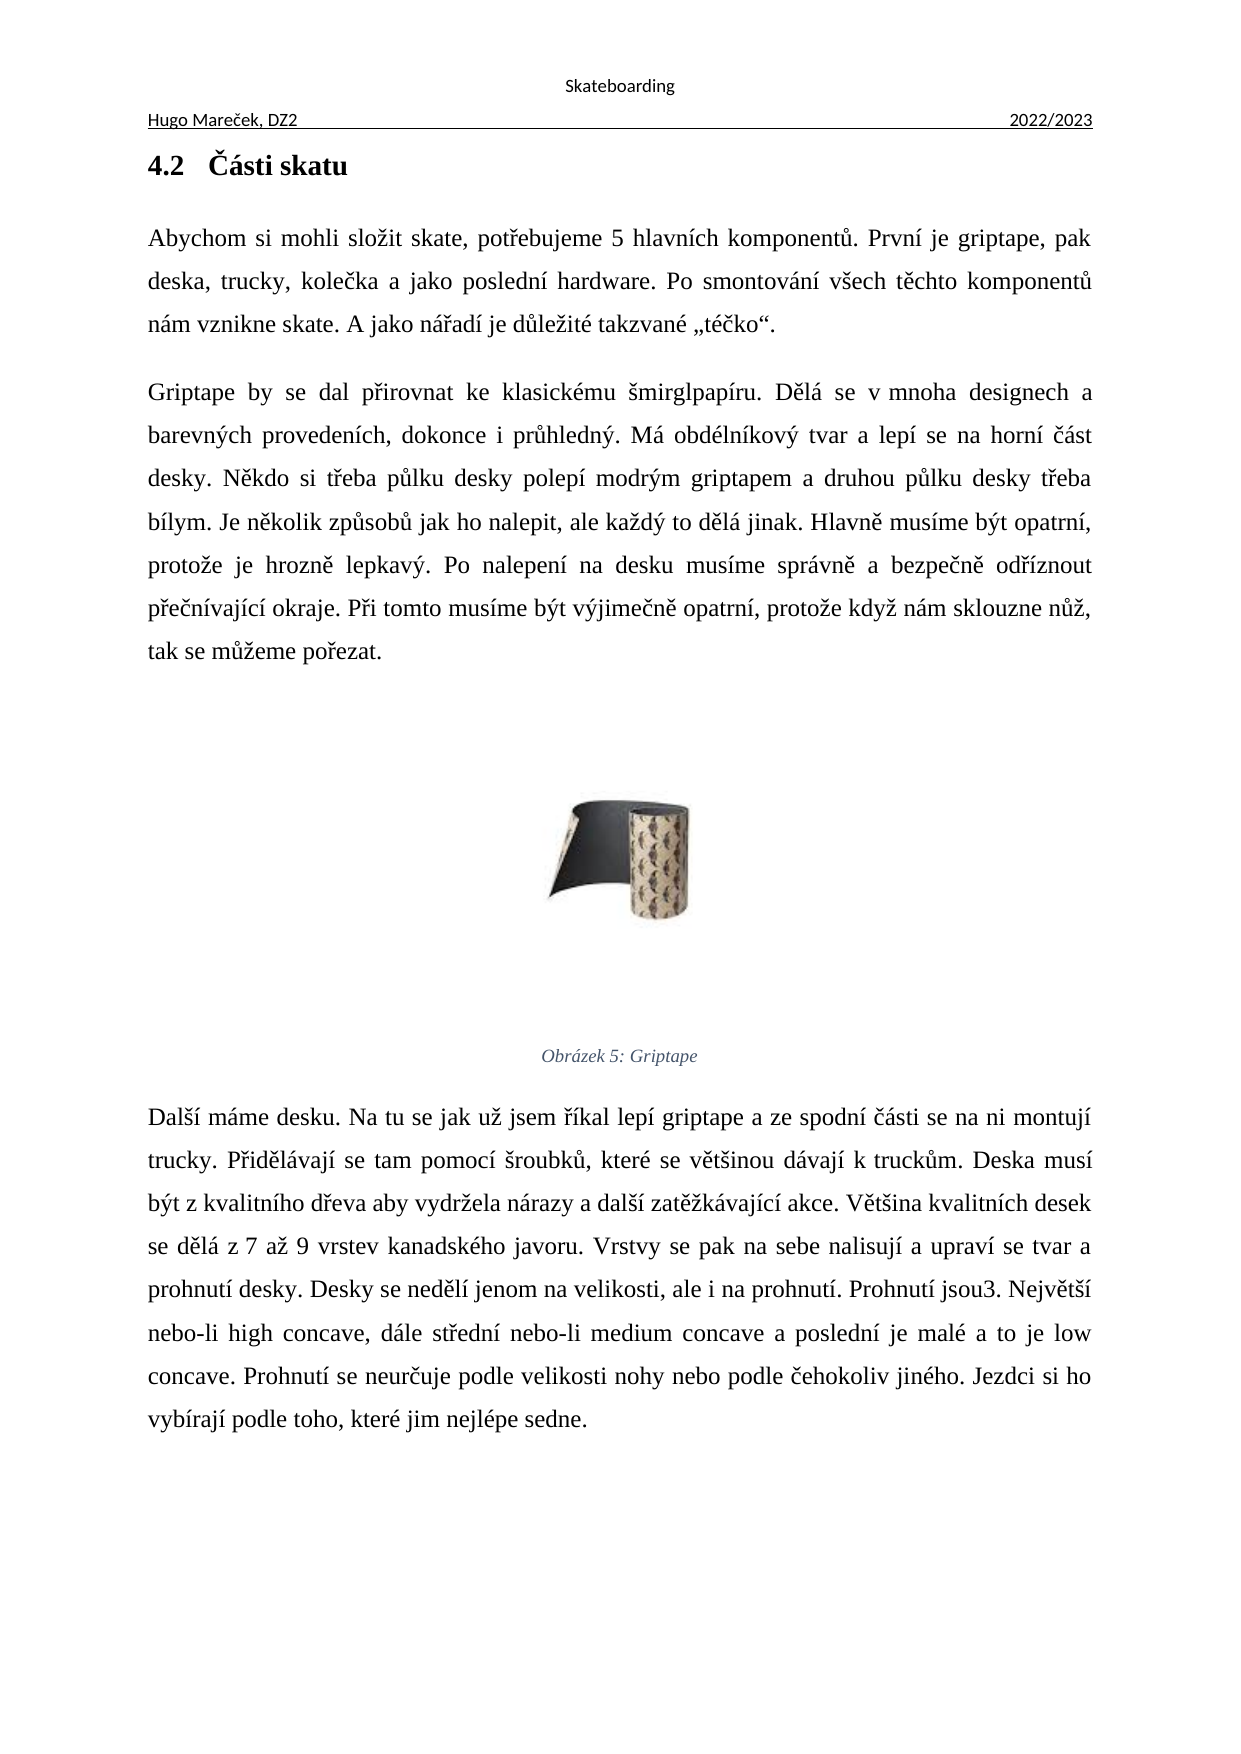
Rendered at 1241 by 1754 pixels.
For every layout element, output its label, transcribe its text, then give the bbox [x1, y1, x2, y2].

text Další máme desku. Na tu se jak už jsem říkal lepí griptape a ze spodní části se na ni montují trucky. Přidělávají se tam pomocí šroubků, které se většinou dávají k truckům. Deska musí být z kvalitního dřeva aby vydržela nárazy a další zatěžkávající akce. Většina kvalitních desek se dělá z 7 až 9 vrstev kanadského javoru. Vrstvy se pak na sebe nalisují a upraví se tvar a prohnutí desky. Desky se nedělí jenom na velikosti, ale i na prohnutí. Prohnutí jsou3. Největší nebo-li high concave, dále střední nebo-li medium concave a poslední je malé a to je low concave. Prohnutí se neurčuje podle velikosti nohy nebo podle čehokoliv jiného. Jezdci si ho vybírají podle toho, které jim nejlépe sedne. [148, 1102, 1093, 1433]
picture [419, 704, 822, 1006]
text Griptape by se dal přirovnat ke klasickému šmirglpapíru. Dělá se v mnoha designech a barevných provedeních, dokonce i průhledný. Má obdélníkový tvar a lepí se na horní část desky. Někdo si třeba půlku desky polepí modrým griptapem a druhou půlku desky třeba bílym. Je několik způsobů jak ho nalepit, ale každý to dělá jinak. Hlavně musíme být opatrní, protože je hrozně lepkavý. Po nalepení na desku musíme správně a bezpečně odříznout přečnívající okraje. Při tomto musíme být výjimečně opatrní, protože když nám sklouzne nůž, tak se můžeme pořezat. [148, 377, 1093, 665]
text Obrázek 5: Griptape [148, 1045, 1093, 1066]
subtitle Části skatu [148, 148, 1093, 181]
text Abychom si mohli složit skate, potřebujeme 5 hlavních komponentů. První je griptape, pak deska, trucky, kolečka a jako poslední hardware. Po smontování všech těchto komponentů nám vznikne skate. A jako nářadí je důležité takzvané „téčko“. [148, 223, 1093, 338]
